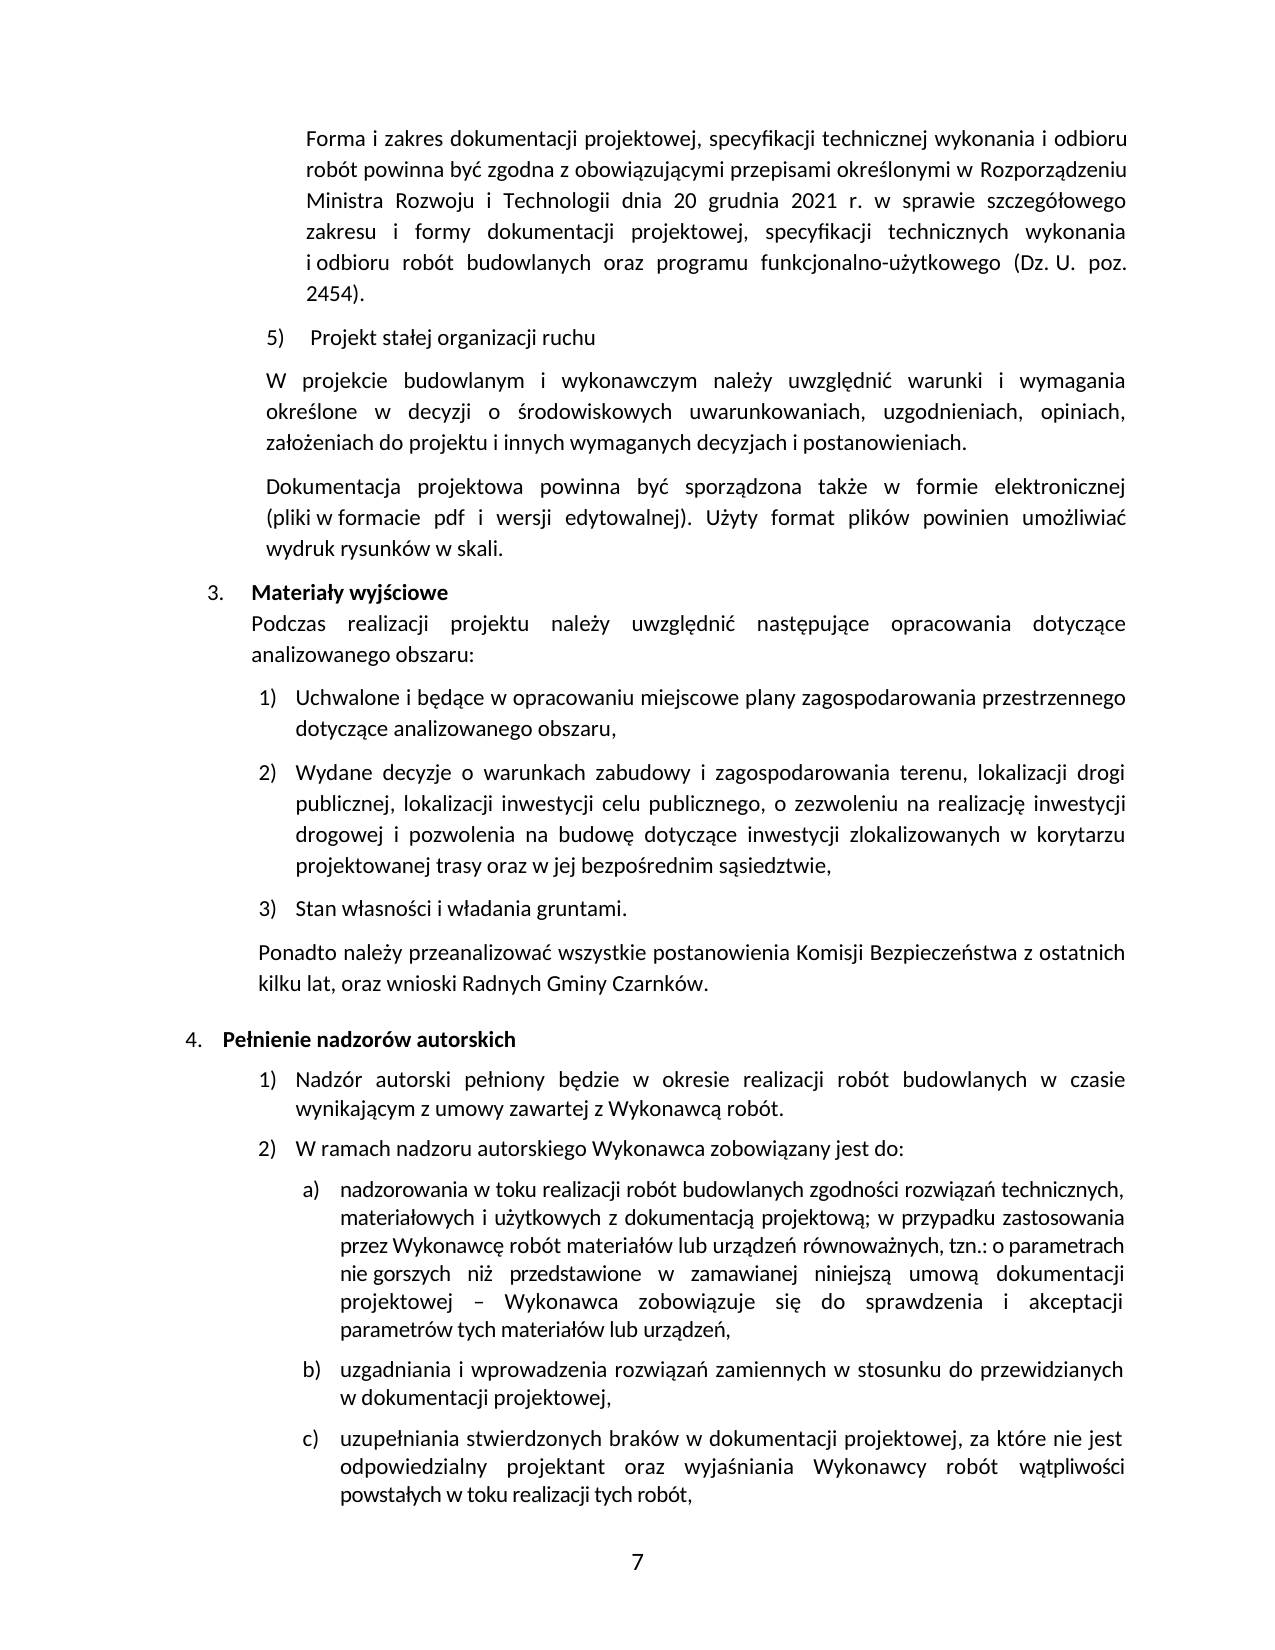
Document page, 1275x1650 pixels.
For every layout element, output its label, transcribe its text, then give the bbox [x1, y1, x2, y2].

list Wydane decyzje o warunkach zabudowy i zagospodarowania terenu, lokalizacji drogi publicznej, lokalizacji inwestycji celu publicznego, o zezwoleniu na realizację inwestycji drogowej i pozwolenia na budowę dotyczące inwestycji zlokalizowanych w korytarzu projektowanej trasy oraz w jej bezpośrednim sąsiedztwie, [258, 758, 1127, 879]
list nadzorowania w toku realizacji robót budowlanych zgodności rozwiązań technicznych, materiałowych i użytkowych z dokumentacją projektową; w przypadku zastosowania przez Wykonawcę robót materiałów lub urządzeń równoważnych, tzn.: o parametrach nie gorszych niż przedstawione w zamawianej niniejszą umową dokumentacji projektowej – Wykonawca zobowiązuje się do sprawdzenia i akceptacji parametrów tych materiałów lub urządzeń, [302, 1175, 1125, 1343]
list Nadzór autorski pełniony będzie w okresie realizacji robót budowlanych w czasie wynikającym z umowy zawartej z Wykonawcą robót. [258, 1066, 1127, 1122]
text Podczas realizacji projektu należy uwzględnić następujące opracowania dotyczące analizowanego obszaru: [251, 609, 1127, 668]
text Forma i zakres dokumentacji projektowej, specyfikacji technicznej wykonania i odbioru robót powinna być zgodna z obowiązującymi przepisami określonymi w Rozporządzeniu Ministra Rozwoju i Technologii dnia 20 grudnia 2021 r. w sprawie szczegółowego zakresu i formy dokumentacji projektowej, specyfikacji technicznych wykonania i odbioru robót budowlanych oraz programu funkcjonalno-użytkowego (Dz. U. poz. 2454). [306, 124, 1127, 307]
list uzupełniania stwierdzonych braków w dokumentacji projektowej, za które nie jest odpowiedzialny projektant oraz wyjaśniania Wykonawcy robót wątpliwości powstałych w toku realizacji tych robót, [302, 1424, 1125, 1508]
list Pełnienie nadzorów autorskich [185, 1025, 1127, 1053]
list Projekt stałej organizacji ruchu [266, 323, 1127, 351]
text Ponadto należy przeanalizować wszystkie postanowienia Komisji Bezpieczeństwa z ostatnich kilku lat, oraz wnioski Radnych Gminy Czarnków. [258, 938, 1127, 997]
text W projekcie budowlanym i wykonawczym należy uwzględnić warunki i wymagania określone w decyzji o środowiskowych uwarunkowaniach, uzgodnieniach, opiniach, założeniach do projektu i innych wymaganych decyzjach i postanowieniach. [266, 366, 1127, 456]
list Stan własności i władania gruntami. [258, 894, 1127, 922]
text Dokumentacja projektowa powinna być sporządzona także w formie elektronicznej (pliki w formacie pdf i wersji edytowalnej). Użyty format plików powinien umożliwiać wydruk rysunków w skali. [266, 472, 1127, 562]
list Uchwalone i będące w opracowaniu miejscowe plany zagospodarowania przestrzennego dotyczące analizowanego obszaru, [258, 683, 1127, 742]
list W ramach nadzoru autorskiego Wykonawca zobowiązany jest do: [258, 1134, 1127, 1162]
list uzgadniania i wprowadzenia rozwiązań zamiennych w stosunku do przewidzianych w dokumentacji projektowej, [302, 1355, 1125, 1411]
list Materiały wyjściowe [207, 578, 1127, 606]
